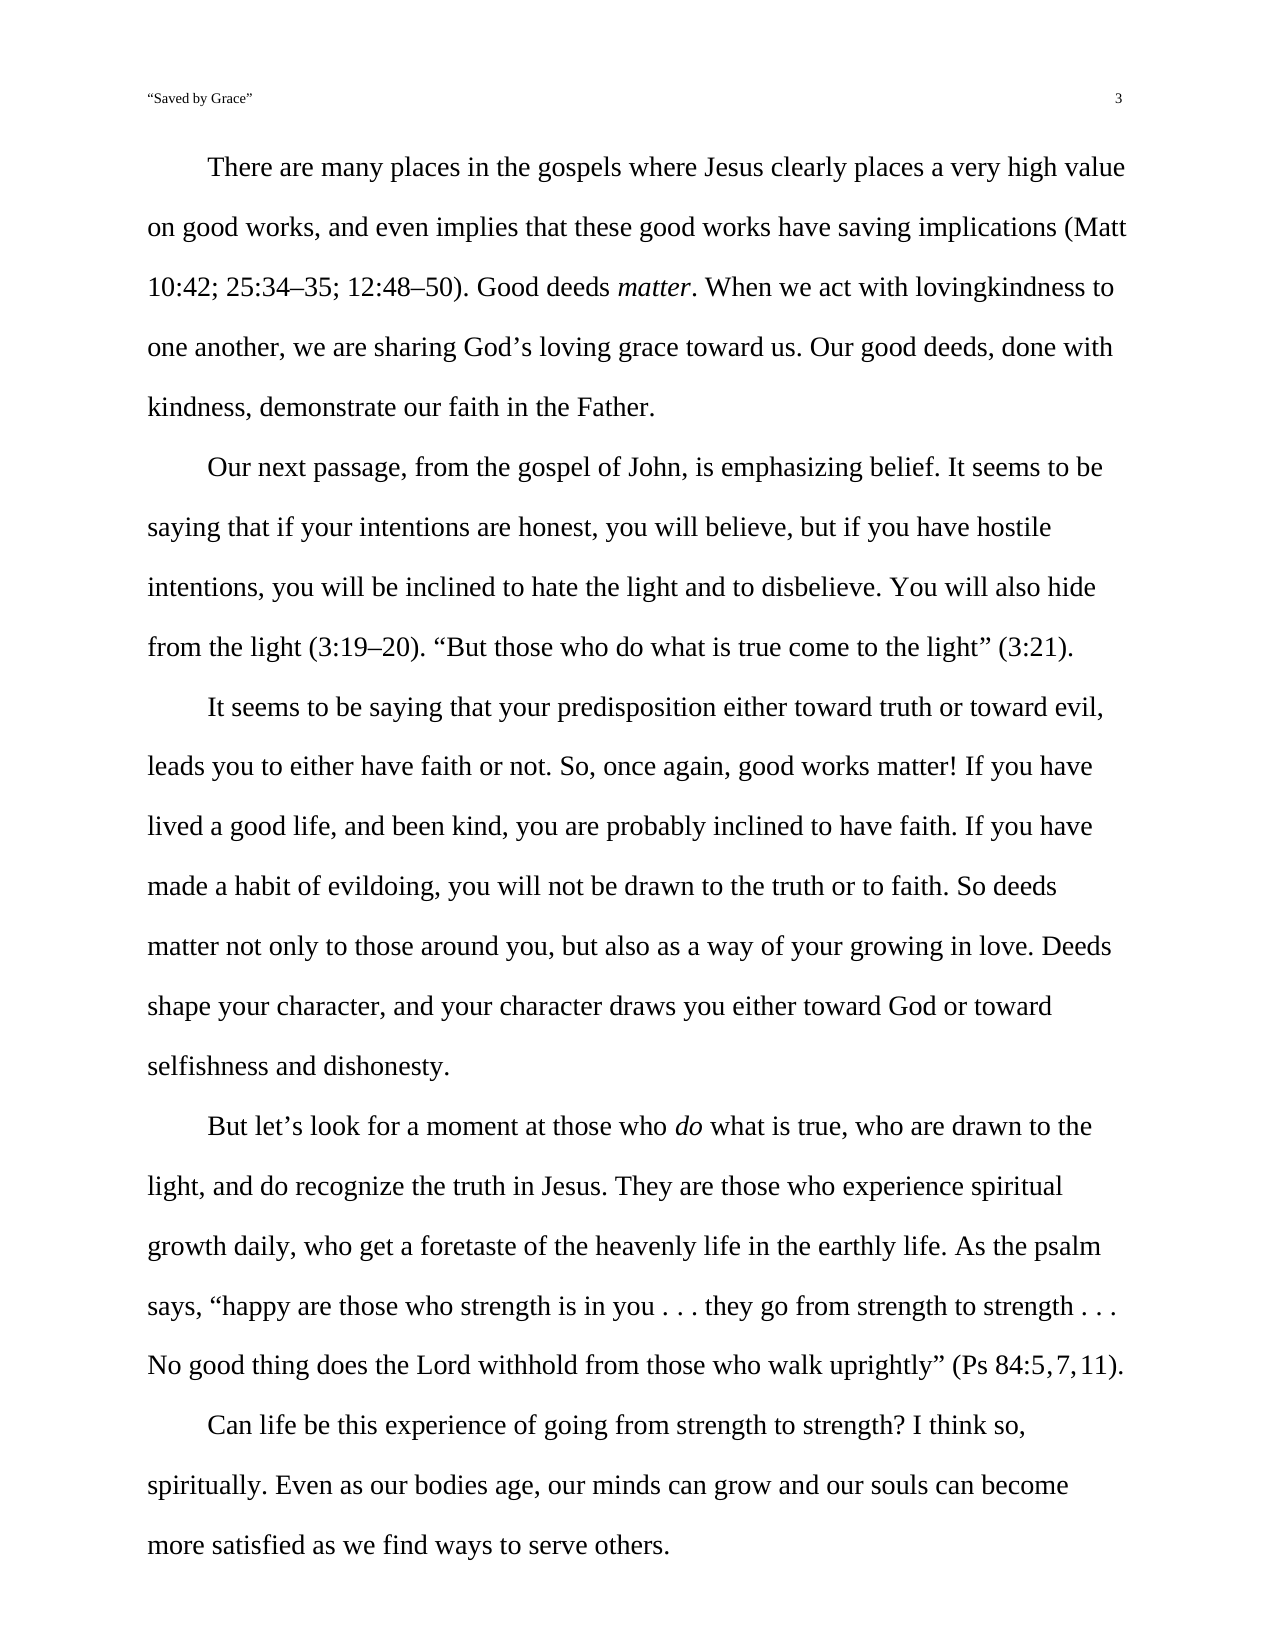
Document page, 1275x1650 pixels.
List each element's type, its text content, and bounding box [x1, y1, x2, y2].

text Can life be this experience of going from strength to strength? I think so, spiritually. Even as our bodies age, our minds can grow and our souls can become more satisfied as we find ways to serve others. [147, 1408, 1131, 1561]
text There are many places in the gospels where Jesus clearly places a very high value on good works, and even implies that these good works have saving implications (Matt 10:42; 25:34–35; 12:48–50). Good deeds matter. When we act with lovingkindness to one another, we are sharing God’s loving grace toward us. Our good deeds, done with kindness, demonstrate our faith in the Father. [147, 151, 1131, 422]
text Our next passage, from the gospel of John, is emphasizing belief. It seems to be saying that if your intentions are honest, you will believe, but if you have hostile intentions, you will be inclined to hate the light and to disbelieve. You will also hide from the light (3:19–20). “But those who do what is true come to the light” (3:21). [147, 450, 1131, 662]
text It seems to be saying that your predisposition either toward truth or toward evil, leads you to either have faith or not. So, once again, good works matter! If you have lived a good life, and been kind, you are probably inclined to have faith. If you have made a habit of evildoing, you will not be drawn to the truth or to faith. So deeds matter not only to those around you, but also as a way of your growing in love. Deeds shape your character, and your character draws you either toward God or toward selfishness and dishonesty. [147, 689, 1131, 1081]
text But let’s look for a moment at those who do what is true, who are drawn to the light, and do recognize the truth in Jesus. They are those who experience spiritual growth daily, who get a foretaste of the heavenly life in the earthly life. As the psalm says, “happy are those who strength is in you . . . they go from strength to strength . . . No good thing does the Lord withhold from those who walk uprightly” (Ps 84:5,7,11). [147, 1109, 1131, 1381]
